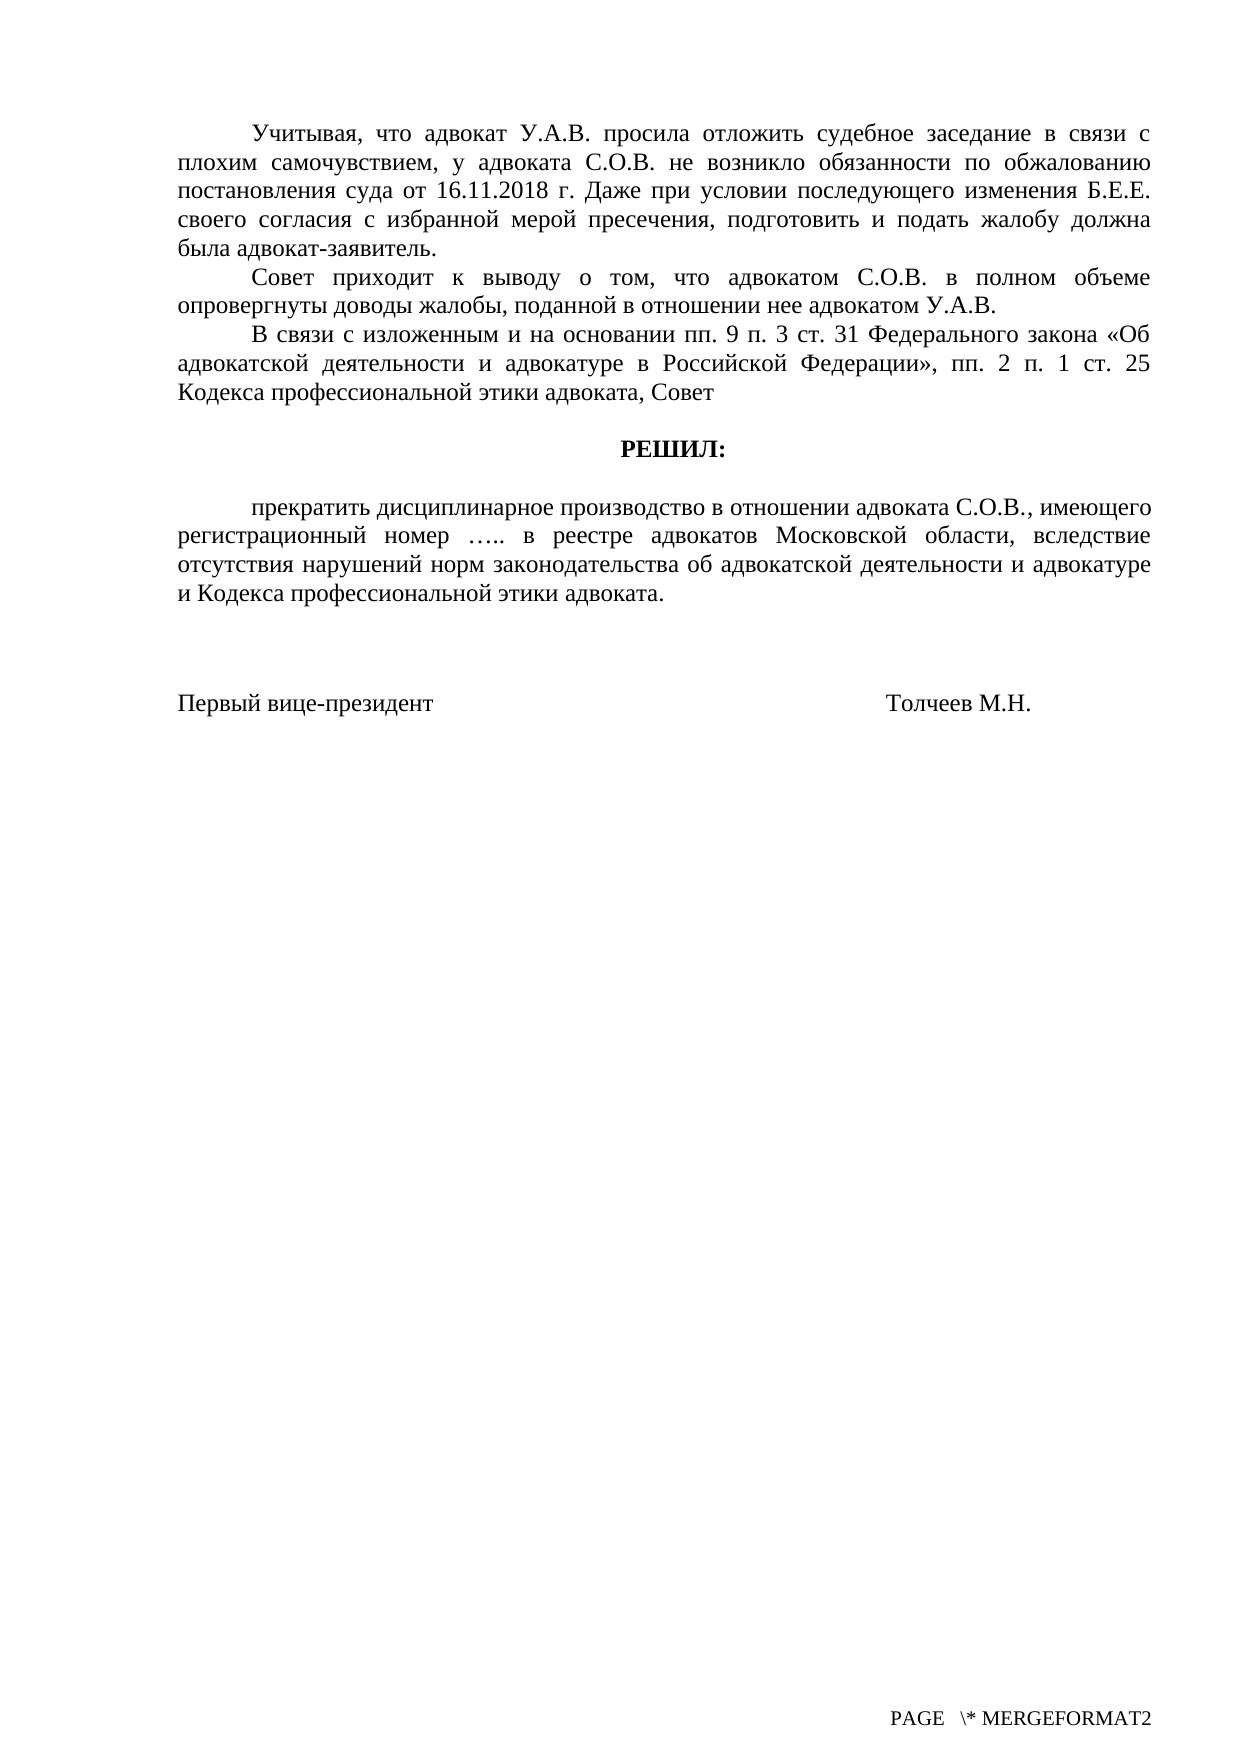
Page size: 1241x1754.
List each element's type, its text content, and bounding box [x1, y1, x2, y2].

text Учитывая, что адвокат У.А.В. просила отложить судебное заседание в связи с плохим самочувствием, у адвоката С.О.В. не возникло обязанности по обжалованию постановления суда от 16.11.2018 г. Даже при условии последующего изменения Б.Е.Е. своего согласия с избранной мерой пресечения, подготовить и подать жалобу должна была адвокат-заявитель. [177, 118, 1152, 262]
text Первый вице-президент Толчеев М.Н. [177, 688, 1152, 717]
text прекратить дисциплинарное производство в отношении адвоката С.О.В., имеющего регистрационный номер ….. в реестре адвокатов Московской области, вследствие отсутствия нарушений норм законодательства об адвокатской деятельности и адвокатуре и Кодекса профессиональной этики адвоката. [177, 492, 1152, 607]
text РЕШИЛ: [546, 434, 1152, 463]
text Совет приходит к выводу о том, что адвокатом С.О.В. в полном объеме опровергнуты доводы жалобы, поданной в отношении нее адвокатом У.А.В. [177, 262, 1152, 319]
text В связи с изложенным и на основании пп. 9 п. 3 ст. 31 Федерального закона «Об адвокатской деятельности и адвокатуре в Российской Федерации», пп. 2 п. 1 ст. 25 Кодекса профессиональной этики адвоката, Совет [177, 319, 1152, 406]
